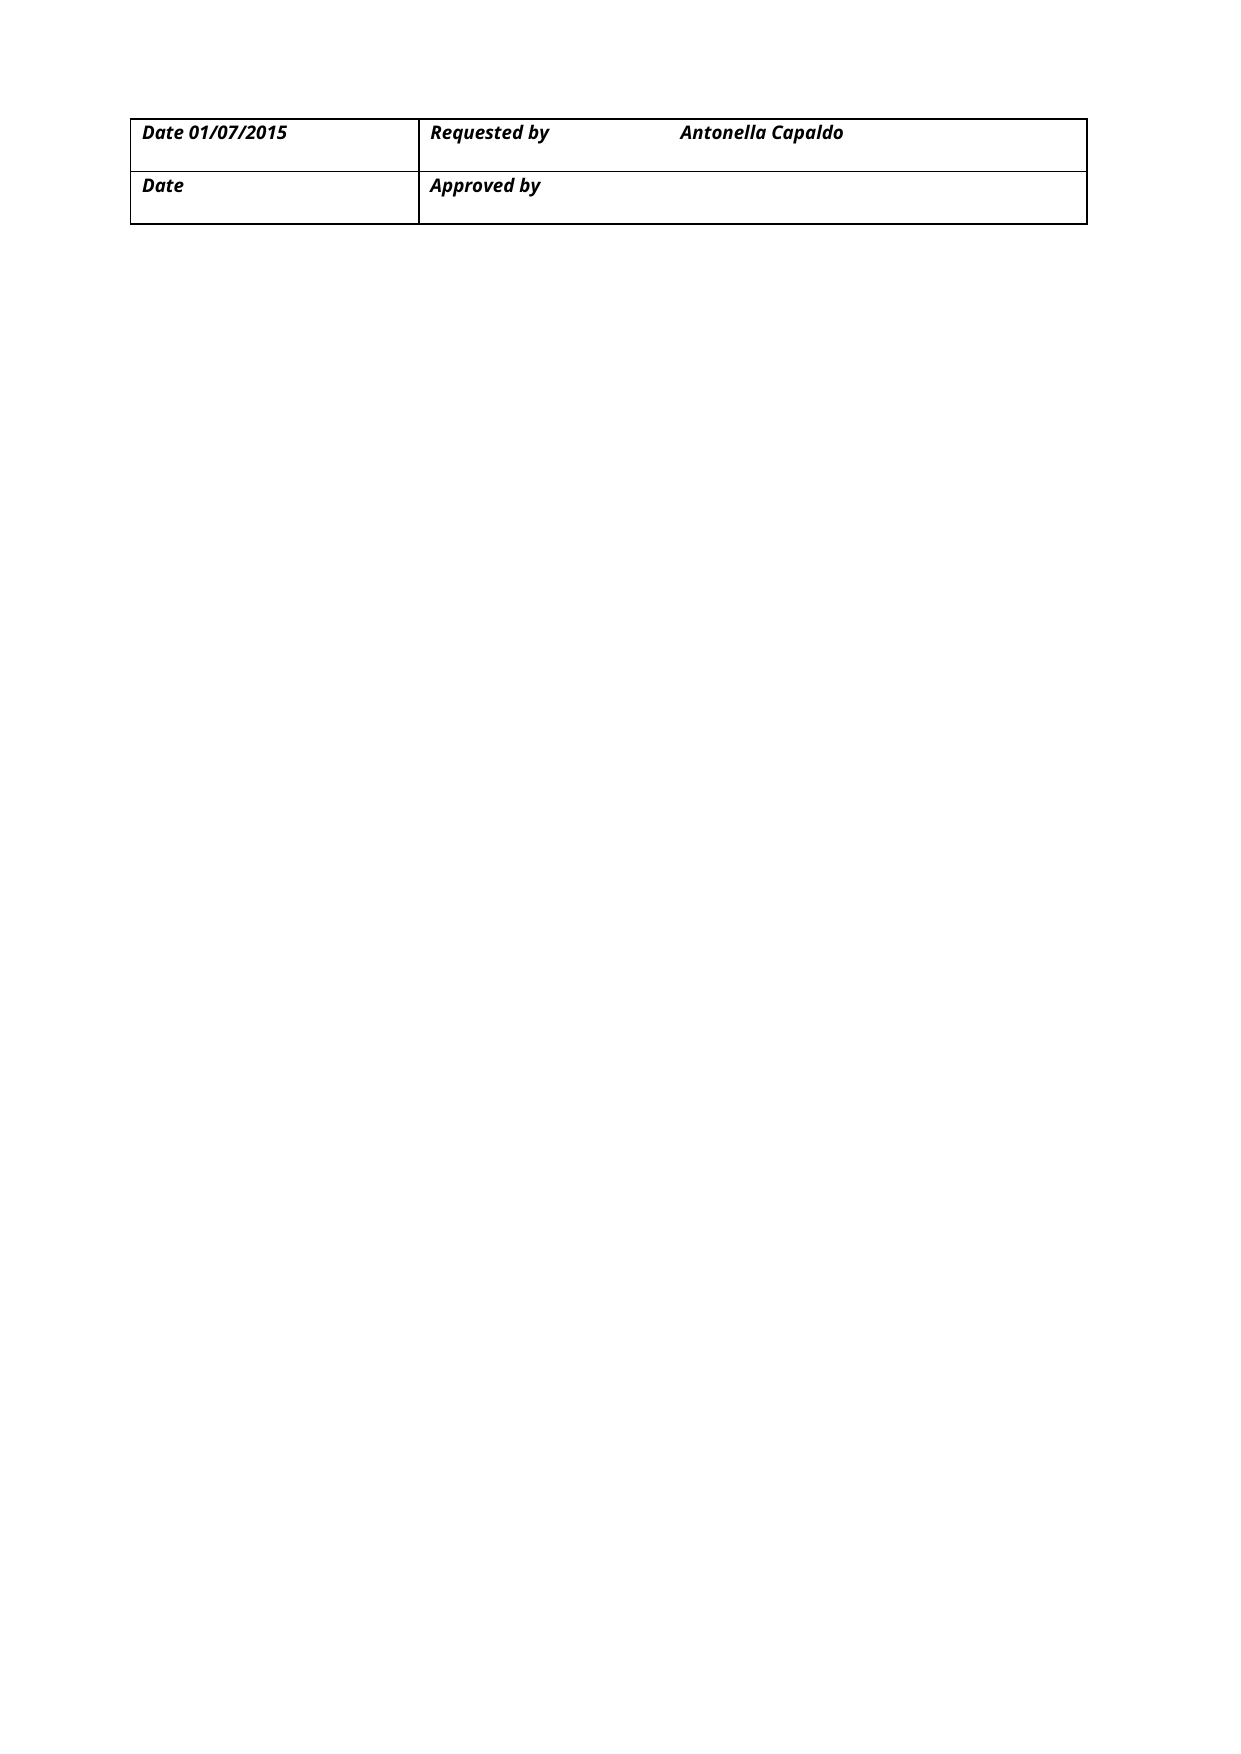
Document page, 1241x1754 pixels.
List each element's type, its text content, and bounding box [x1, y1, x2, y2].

table_cell Date [131, 172, 418, 223]
table_header Requested by Antonella Capaldo [420, 120, 1086, 171]
table_cell Approved by [420, 172, 1086, 223]
table_header Date 01/07/2015 [131, 120, 418, 171]
